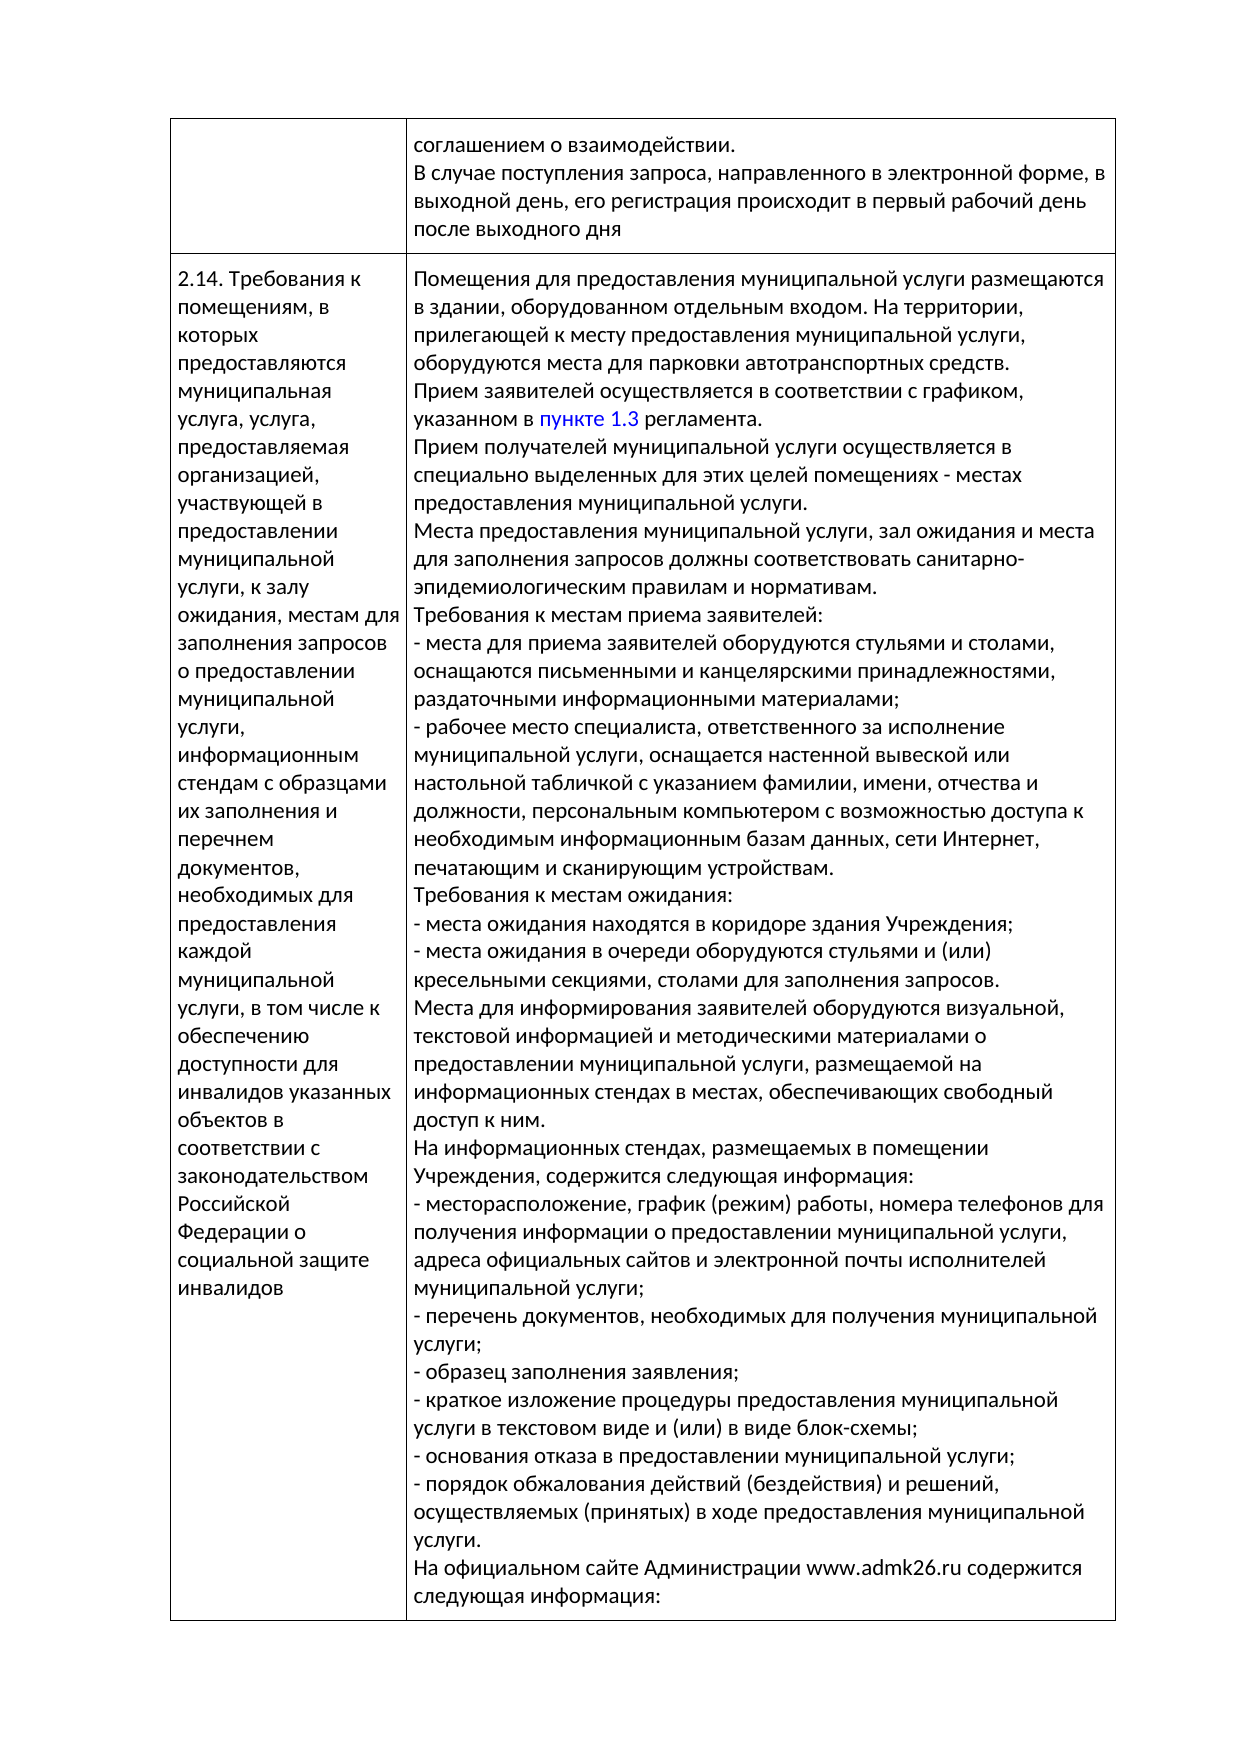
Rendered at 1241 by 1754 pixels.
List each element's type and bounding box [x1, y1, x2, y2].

table_cell [171, 119, 406, 252]
table_cell [407, 119, 1115, 252]
table_cell [407, 254, 1115, 1620]
table_cell [171, 254, 406, 1620]
